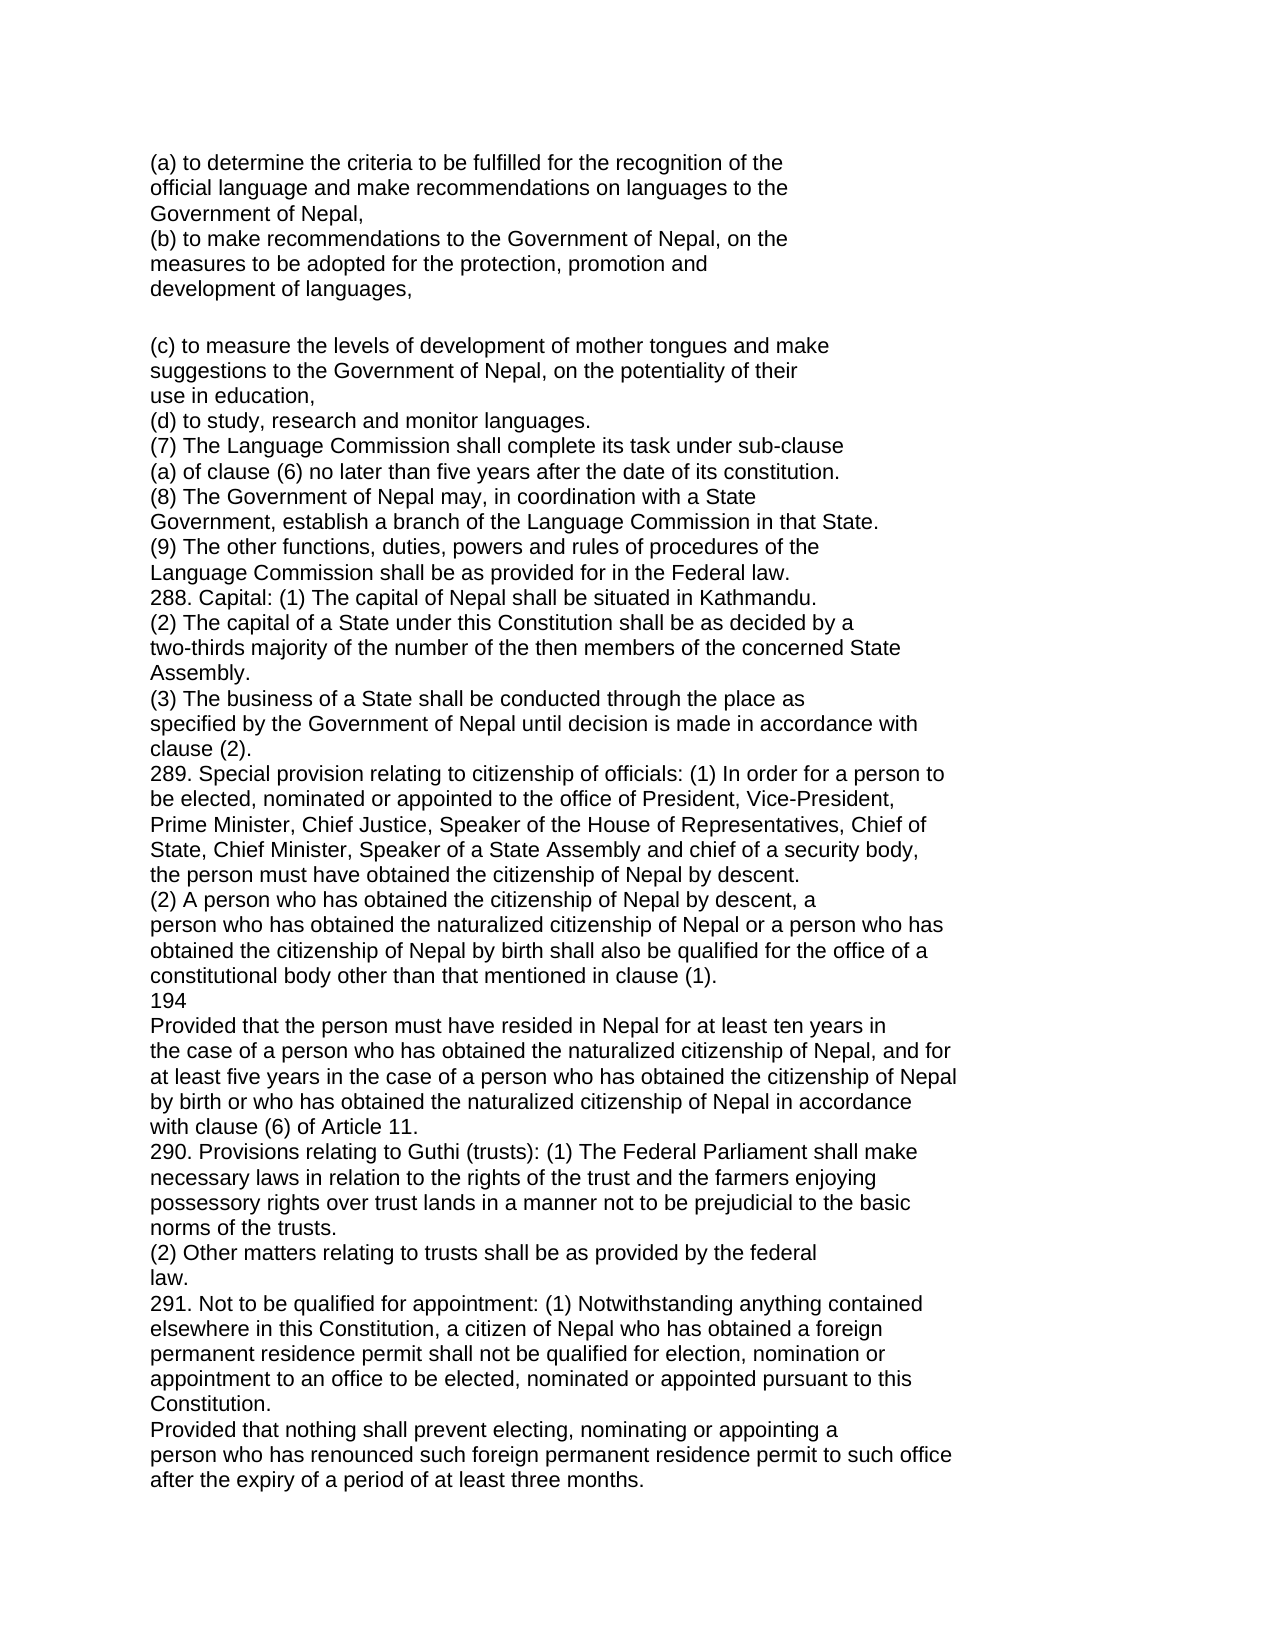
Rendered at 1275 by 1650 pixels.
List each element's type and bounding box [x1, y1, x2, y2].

text [150, 150, 1125, 301]
text [150, 332, 1125, 1492]
